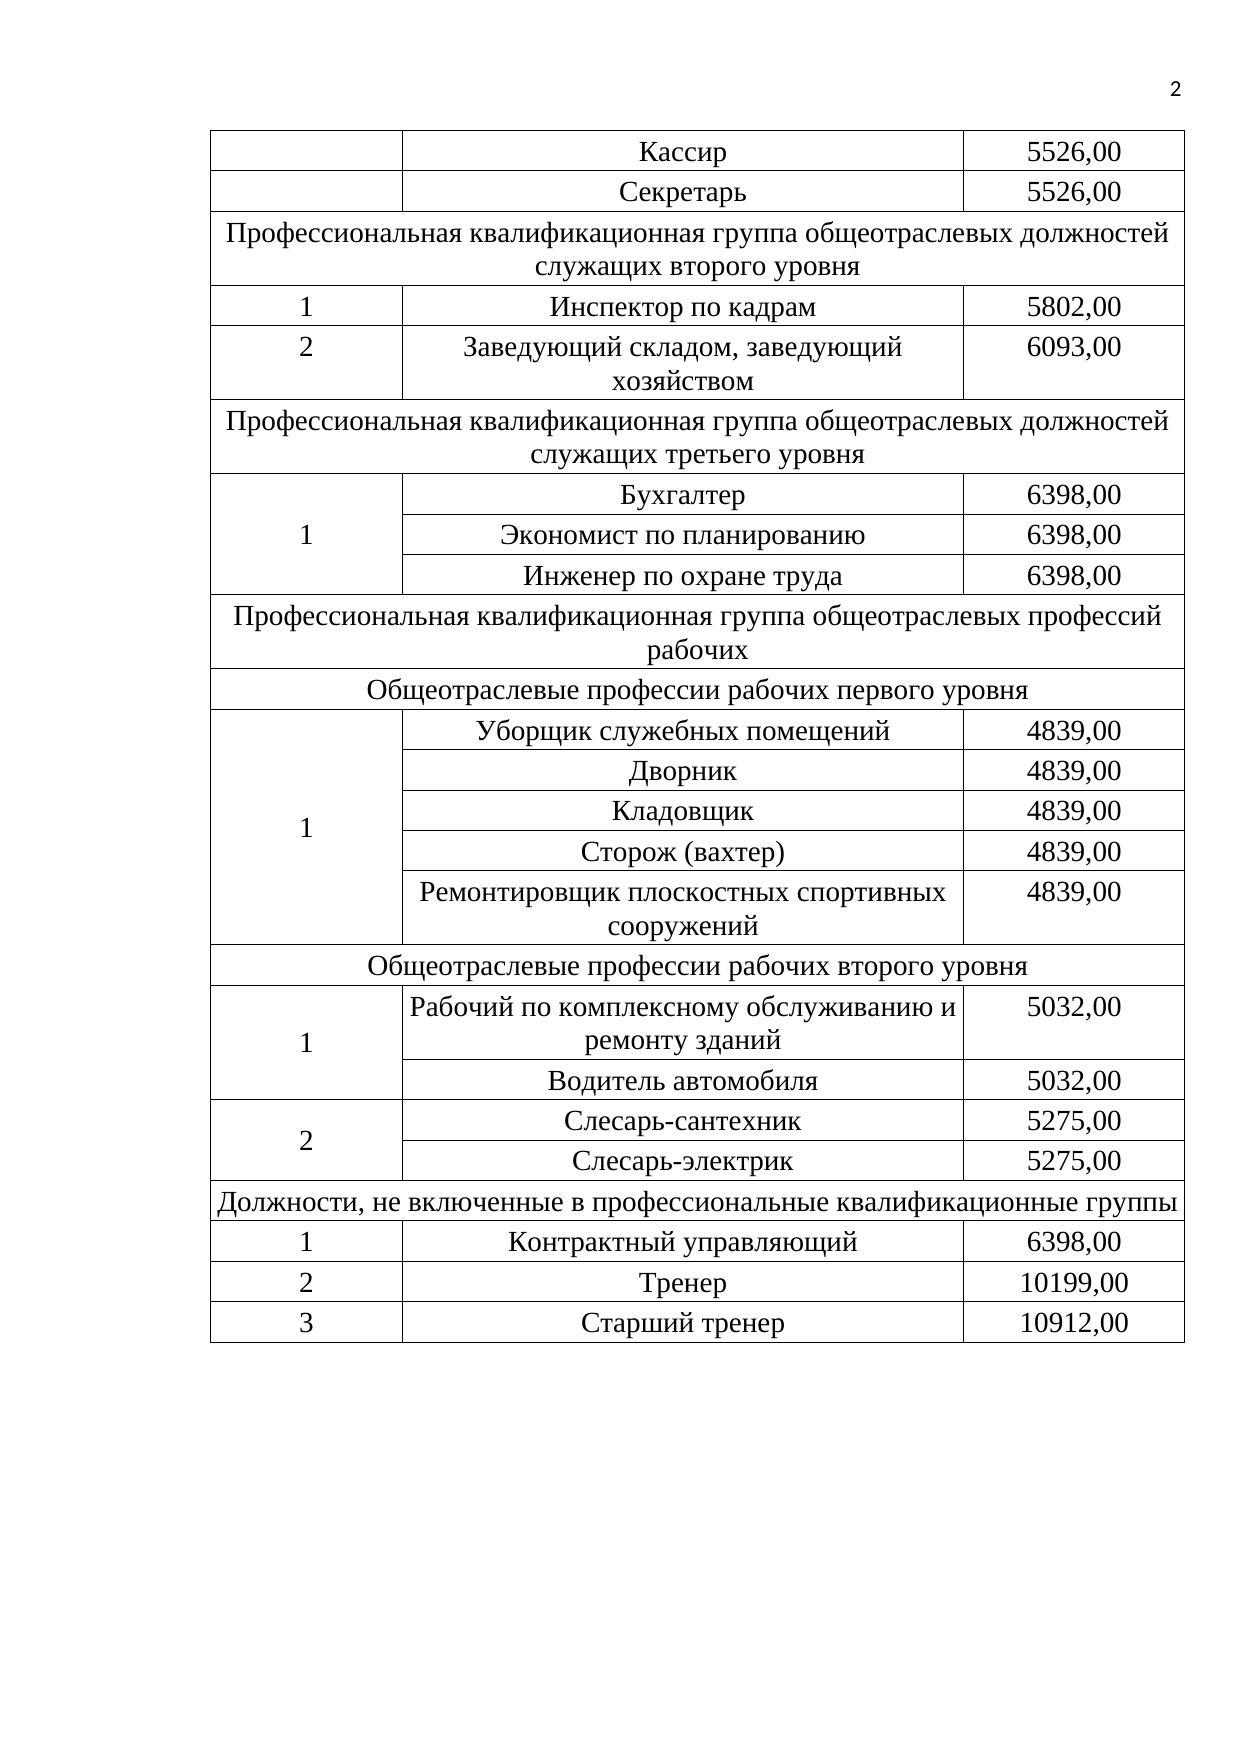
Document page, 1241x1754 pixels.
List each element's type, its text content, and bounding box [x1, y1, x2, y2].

table_cell 2 [211, 1262, 402, 1301]
table_cell Тренер [403, 1262, 963, 1301]
table_cell Профессиональная квалификационная группа общеотраслевых должностей служащих третьего уровня [211, 400, 1184, 473]
table_cell Инженер по охране труда [403, 555, 963, 594]
table_cell 3 [211, 1302, 402, 1342]
table_cell Должности, не включенные в профессиональные квалификационные группы [211, 1181, 1184, 1220]
table_cell 10199,00 [964, 1262, 1184, 1301]
table_cell 6093,00 [964, 326, 1184, 399]
table_cell [211, 171, 402, 211]
table_cell Бухгалтер [403, 474, 963, 513]
table_cell 1 [211, 986, 402, 1099]
table_cell Профессиональная квалификационная группа общеотраслевых профессий рабочих [211, 595, 1184, 668]
table_cell Рабочий по комплексному обслуживанию и ремонту зданий [403, 986, 963, 1059]
table_cell Дворник [403, 750, 963, 789]
table_cell 6398,00 [964, 1221, 1184, 1261]
table_cell 2 [211, 326, 402, 399]
table_cell 1 [211, 474, 402, 594]
table_cell 5802,00 [964, 286, 1184, 325]
table_cell Кладовщик [403, 791, 963, 830]
table_cell Заведующий складом, заведующий хозяйством [403, 326, 963, 399]
table_cell 4839,00 [964, 871, 1184, 944]
table_cell 4839,00 [964, 831, 1184, 870]
table_cell Инспектор по кадрам [403, 286, 963, 325]
table_cell 2 [211, 1100, 402, 1180]
table_cell 4839,00 [964, 710, 1184, 749]
table_cell 1 [211, 1221, 402, 1261]
table_cell Слесарь-электрик [403, 1141, 963, 1180]
table_cell 5275,00 [964, 1100, 1184, 1139]
table_cell 5275,00 [964, 1141, 1184, 1180]
table_cell Уборщик служебных помещений [403, 710, 963, 749]
table_cell Профессиональная квалификационная группа общеотраслевых должностей служащих второго уровня [211, 212, 1184, 285]
table_cell 10912,00 [964, 1302, 1184, 1342]
table_cell Старший тренер [403, 1302, 963, 1342]
table_cell Экономист по планированию [403, 515, 963, 554]
table_cell [211, 131, 402, 170]
table_cell 6398,00 [964, 474, 1184, 513]
table_cell 5526,00 [964, 171, 1184, 211]
table_cell Общеотраслевые профессии рабочих второго уровня [211, 945, 1184, 985]
table_cell Ремонтировщик плоскостных спортивных сооружений [403, 871, 963, 944]
table_cell Секретарь [403, 171, 963, 211]
table_cell Слесарь-сантехник [403, 1100, 963, 1139]
table_cell 1 [211, 286, 402, 325]
table_cell 4839,00 [964, 750, 1184, 789]
table_cell 1 [211, 710, 402, 944]
table_cell 5526,00 [964, 131, 1184, 170]
table_cell Сторож (вахтер) [403, 831, 963, 870]
table_cell 5032,00 [964, 986, 1184, 1059]
table_cell Общеотраслевые профессии рабочих первого уровня [211, 669, 1184, 709]
table_cell 5032,00 [964, 1060, 1184, 1099]
table_cell Водитель автомобиля [403, 1060, 963, 1099]
table_cell 6398,00 [964, 515, 1184, 554]
table_cell Кассир [403, 131, 963, 170]
table_cell Контрактный управляющий [403, 1221, 963, 1261]
table_cell 6398,00 [964, 555, 1184, 594]
table_cell 4839,00 [964, 791, 1184, 830]
